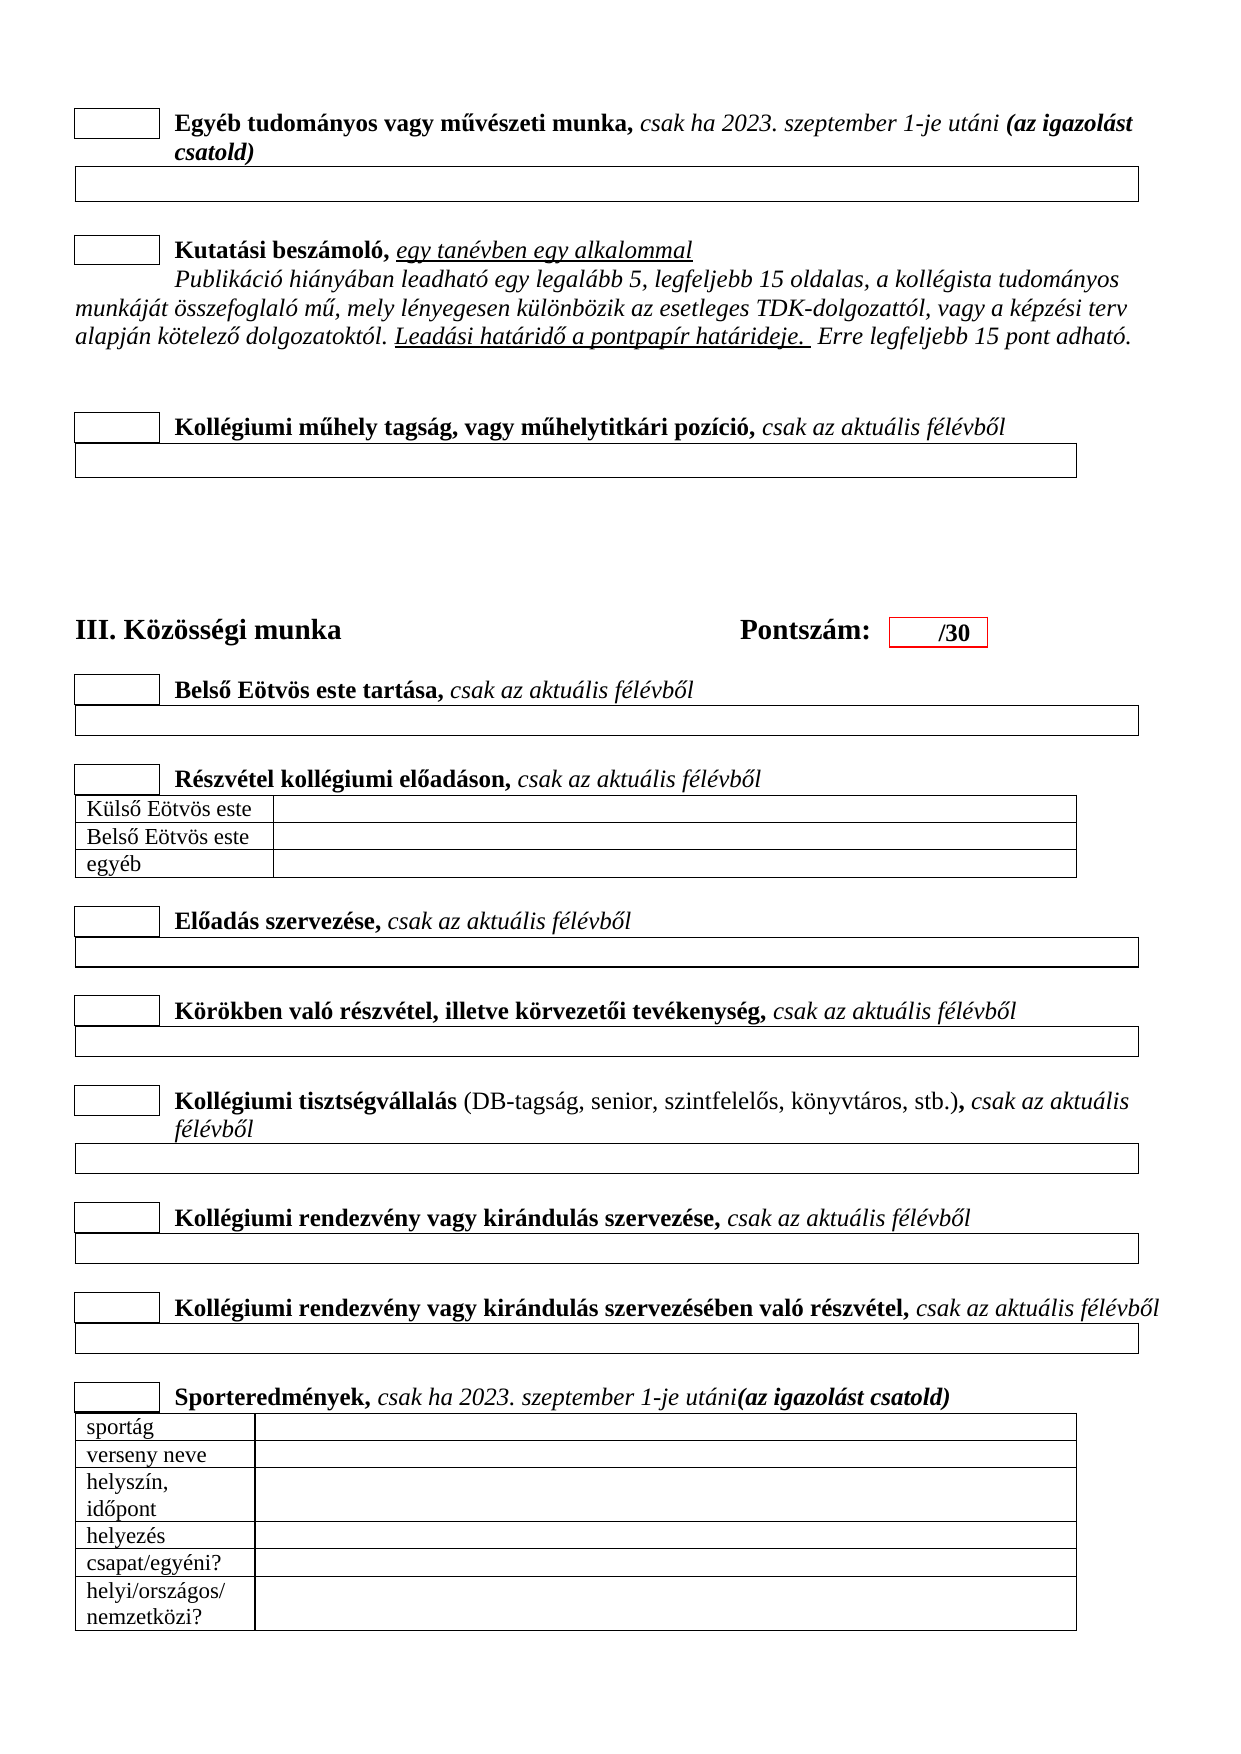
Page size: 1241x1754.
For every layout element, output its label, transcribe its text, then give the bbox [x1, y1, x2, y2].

list Kollégiumi rendezvény vagy kirándulás szervezése, csak az aktuális félévből [160, 1203, 1165, 1232]
table_header [76, 1144, 1138, 1173]
table_header Külső Eötvös este [76, 796, 273, 822]
table_header [75, 1086, 159, 1115]
table_cell egyéb [76, 850, 273, 877]
table_header [274, 796, 1076, 822]
table_header [76, 1324, 1138, 1352]
table_cell [256, 1522, 1076, 1548]
table_cell [256, 1577, 1076, 1629]
table_header [75, 996, 159, 1025]
table_header [75, 109, 159, 138]
table_header [76, 938, 1138, 966]
table_header [75, 1293, 159, 1322]
table_header [75, 413, 159, 442]
list Kollégiumi rendezvény vagy kirándulás szervezésében való részvétel, csak az aktuális félévből [160, 1293, 1165, 1321]
list Egyéb tudományos vagy művészeti munka, csak ha 2023. szeptember 1-je utáni (az igazolást csatold) [75, 108, 1165, 166]
table_header [75, 1203, 159, 1232]
list Kollégiumi tisztségvállalás (DB-tagság, senior, szintfelelős, könyvtáros, stb.), csak az aktuális félévből [75, 1086, 1165, 1143]
list Részvétel kollégiumi előadáson, csak az aktuális félévből [160, 764, 1165, 793]
table_header [75, 765, 159, 793]
table_cell helyszín, időpont [76, 1468, 254, 1521]
table_cell [256, 1441, 1076, 1467]
table_header [76, 1234, 1138, 1263]
table_cell [274, 823, 1076, 849]
list Előadás szervezése, csak az aktuális félévből [160, 906, 1165, 935]
list Körökben való részvétel, illetve körvezetői tevékenység, csak az aktuális félévből [160, 996, 1165, 1025]
list Sporteredmények, csak ha 2023. szeptember 1-je utáni(az igazolást csatold) [160, 1382, 1165, 1411]
table_header sportág [76, 1414, 254, 1440]
table_cell [274, 850, 1076, 877]
list Belső Eötvös este tartása, csak az aktuális félévből [160, 675, 1165, 703]
table_cell Belső Eötvös este [76, 823, 273, 849]
list III. Közösségi munka Pontszám: [75, 612, 1165, 646]
table_header [76, 706, 1138, 734]
table_header [75, 1383, 159, 1411]
table_header [76, 444, 1076, 477]
text Kutatási beszámoló, egy tanévben egy alkalommal Publikáció hiányában leadható egy legalább 5, legfeljebb 15 oldalas, a kollégista tudományos munkáját összefoglaló mű, mely lényegesen különbözik az esetleges TDK-dolgozattól, vagy a képzési terv alapján kötelező dolgozatoktól. Leadási határidő a pontpapír határideje. Erre legfeljebb 15 pont adható. [75, 235, 1165, 350]
table_cell helyi/országos/ nemzetközi? [76, 1577, 254, 1629]
table_header [76, 1027, 1138, 1056]
table_header [76, 167, 1138, 201]
table_header [256, 1414, 1076, 1440]
table_header [75, 675, 159, 704]
table_cell [256, 1549, 1076, 1576]
list Kollégiumi műhely tagság, vagy műhelytitkári pozíció, csak az aktuális félévből [160, 412, 1165, 441]
table_cell csapat/egyéni? [76, 1549, 254, 1576]
table_cell helyezés [76, 1522, 254, 1548]
table_header [75, 907, 159, 936]
table_cell verseny neve [76, 1441, 254, 1467]
table_header [75, 236, 159, 264]
table_header /30 [890, 618, 987, 646]
table_cell [256, 1468, 1076, 1521]
